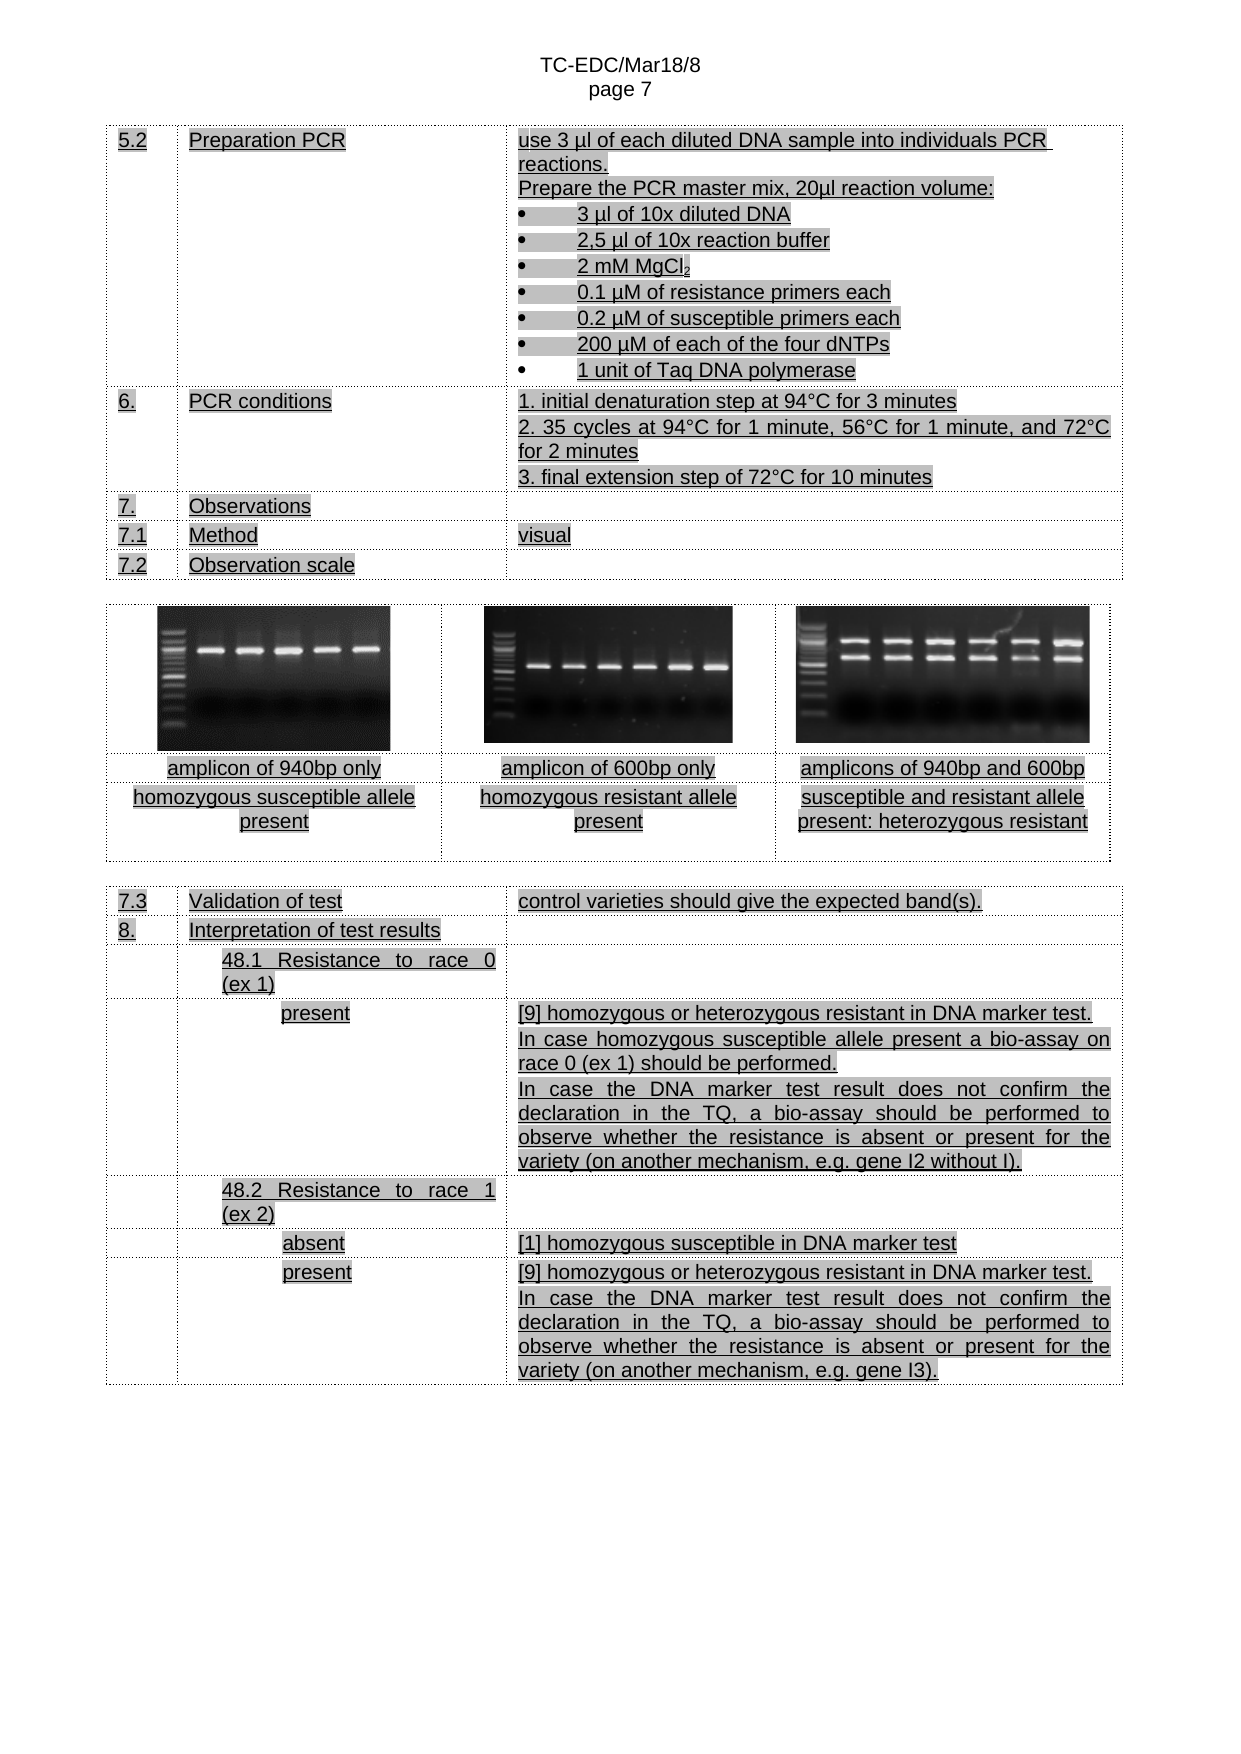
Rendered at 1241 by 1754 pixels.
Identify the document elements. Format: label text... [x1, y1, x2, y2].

table_cell [107, 944, 177, 997]
table_cell amplicons of 940bp and 600bp [776, 753, 1110, 782]
table_header [107, 604, 441, 753]
table_header control varieties should give the expected band(s). [507, 886, 1122, 915]
table_cell [107, 1257, 177, 1384]
table_cell amplicon of 940bp only [107, 753, 441, 782]
table_cell [507, 549, 1122, 578]
table_cell amplicon of 600bp only [441, 753, 776, 782]
table_cell present [177, 1257, 507, 1384]
table_cell 8. [107, 915, 177, 944]
table_cell 7.2 [107, 549, 177, 578]
table_cell [1] homozygous susceptible in DNA marker test [507, 1228, 1122, 1257]
table_cell absent [177, 1228, 507, 1257]
table_cell Method [177, 520, 507, 549]
picture [795, 606, 1090, 743]
table_cell present [177, 998, 507, 1174]
table_cell [107, 1175, 177, 1228]
table_cell Observation scale [177, 549, 507, 578]
table_header Validation of test [177, 886, 507, 915]
table_cell [9] homozygous or heterozygous resistant in DNA marker test. In case the DNA marker test result does not confirm the declaration in the TQ, a bio-assay should be performed to observe whether the resistance is absent or present for the variety (on another mechanism, e.g. gene I3). [507, 1257, 1122, 1384]
table_cell [507, 491, 1122, 520]
table_cell visual [507, 520, 1122, 549]
table_cell [507, 915, 1122, 944]
table_cell [9] homozygous or heterozygous resistant in DNA marker test. In case homozygous susceptible allele present a bio-assay on race 0 (ex 1) should be performed. In case the DNA marker test result does not confirm the declaration in the TQ, a bio-assay should be performed to observe whether the resistance is absent or present for the variety (on another mechanism, e.g. gene I2 without I). [507, 998, 1122, 1174]
table_cell 48.2 Resistance to race 1 (ex 2) [177, 1175, 507, 1228]
table_cell homozygous resistant allele present [441, 782, 776, 861]
table_cell Preparation PCR [177, 125, 507, 386]
table_cell use 3 µl of each diluted DNA sample into individuals PCR reactions. Prepare the PCR master mix, 20µl reaction volume: 3 µl of 10x diluted DNA 2,5 µl of 10x reaction buffer 2 mM MgCl2 0.1 µM of resistance primers each 0.2 µM of susceptible primers each 200 µM of each of the four dNTPs 1 unit of Taq DNA polymerase [507, 125, 1122, 386]
table_cell [107, 1228, 177, 1257]
table_cell susceptible and resistant allele present: heterozygous resistant [776, 782, 1110, 861]
table_cell 5.2 [107, 125, 177, 386]
table_cell 6. [107, 386, 177, 491]
table_cell 7. [107, 491, 177, 520]
table_cell homozygous susceptible allele present [107, 782, 441, 861]
picture [157, 606, 391, 751]
table_cell [107, 998, 177, 1174]
table_cell PCR conditions [177, 386, 507, 491]
table_header 7.3 [107, 886, 177, 915]
table_cell Interpretation of test results [177, 915, 507, 944]
table_cell 1. initial denaturation step at 94°C for 3 minutes 2. 35 cycles at 94°C for 1 minute, 56°C for 1 minute, and 72°C for 2 minutes 3. final extension step of 72°C for 10 minutes [507, 386, 1122, 491]
table_header [441, 604, 776, 753]
table_cell 48.1 Resistance to race 0 (ex 1) [177, 944, 507, 997]
table_cell 7.1 [107, 520, 177, 549]
table_cell [507, 1175, 1122, 1228]
table_header [776, 604, 1110, 753]
table_cell [507, 944, 1122, 997]
picture [484, 606, 733, 743]
table_cell Observations [177, 491, 507, 520]
